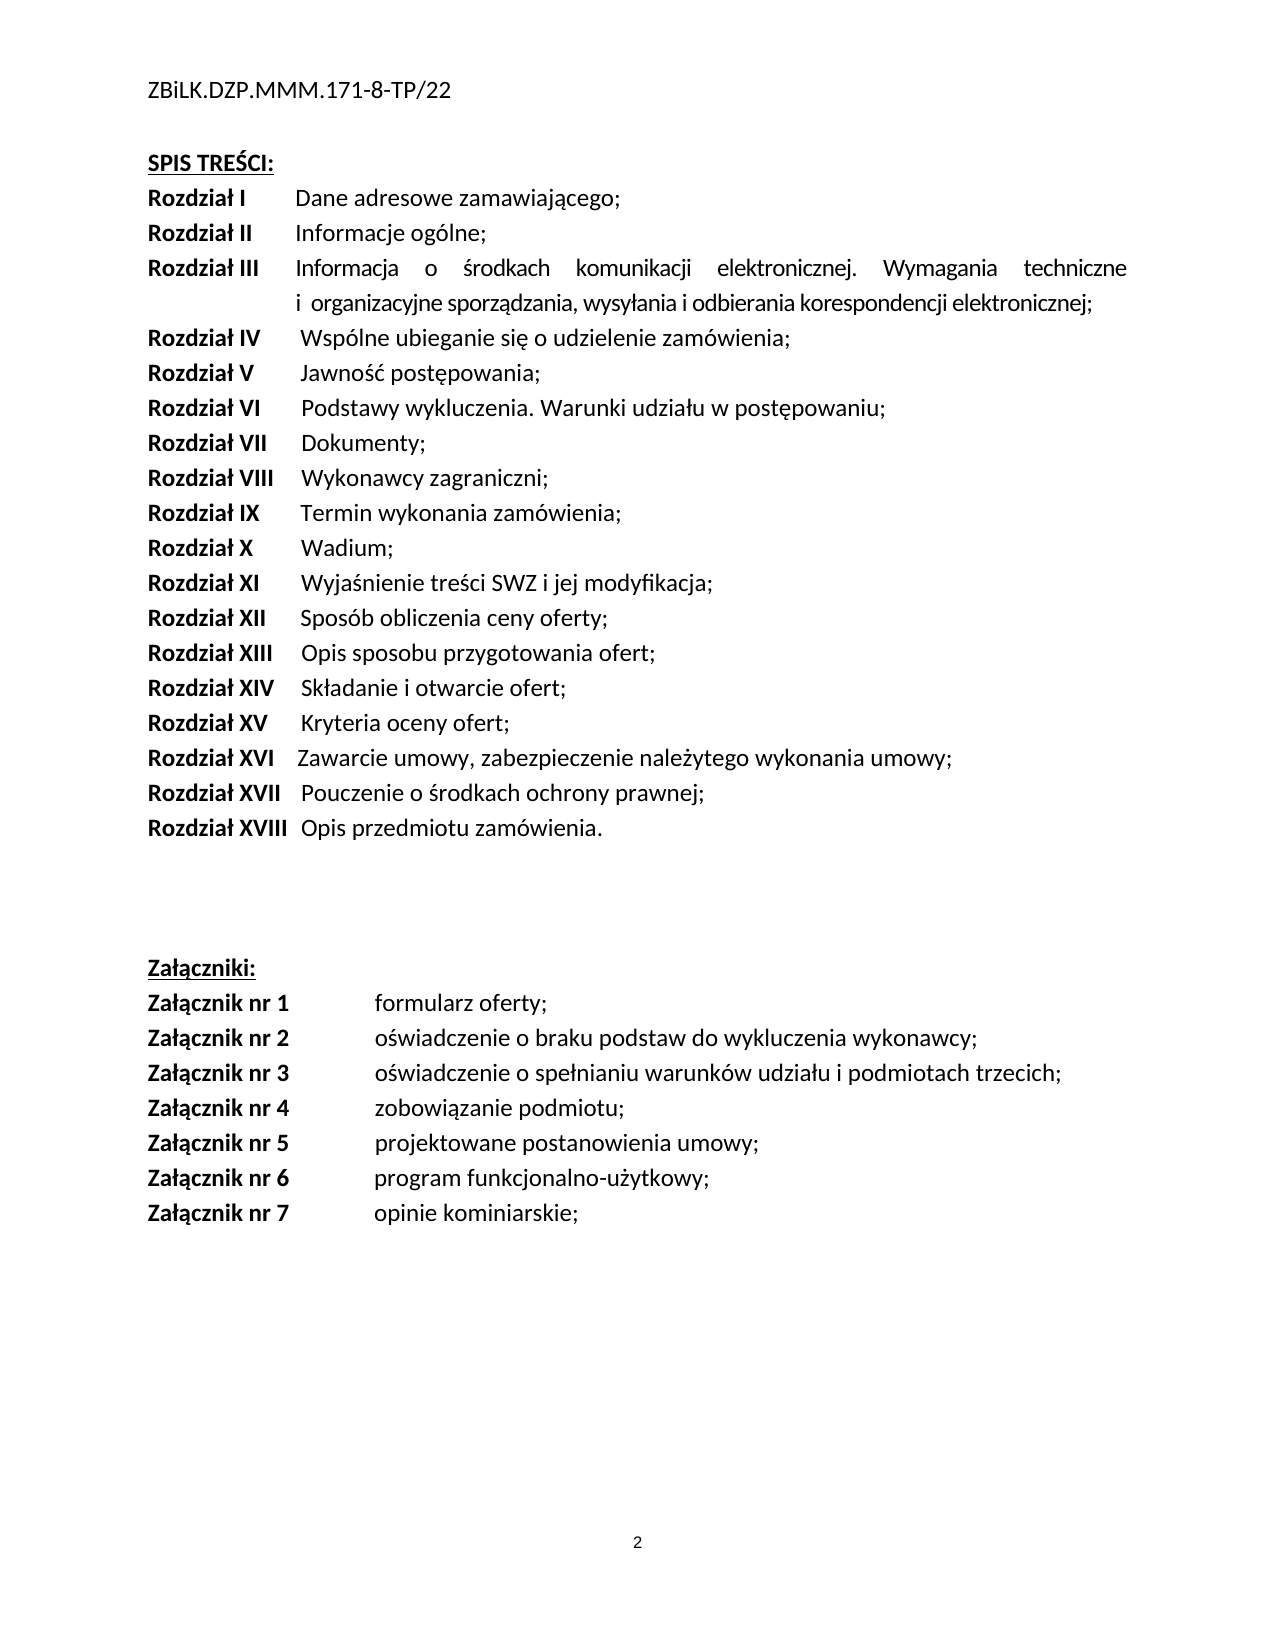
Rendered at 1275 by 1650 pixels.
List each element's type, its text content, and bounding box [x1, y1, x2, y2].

text Załącznik nr 5 projektowane postanowienia umowy; [148, 1128, 1127, 1158]
text Rozdział IV Wspólne ubieganie się o udzielenie zamówienia; [148, 323, 1127, 353]
text Rozdział XV Kryteria oceny ofert; [148, 708, 1127, 738]
text Rozdział VII Dokumenty; [148, 428, 1127, 458]
text Załącznik nr 6 program funkcjonalno-użytkowy; [148, 1163, 1127, 1193]
text Rozdział XVIII Opis przedmiotu zamówienia. [148, 813, 1127, 843]
text Rozdział XI Wyjaśnienie treści SWZ i jej modyfikacja; [148, 568, 1127, 598]
text Rozdział XVI Zawarcie umowy, zabezpieczenie należytego wykonania umowy; [148, 743, 1127, 773]
subtitle Rozdział II Informacje ogólne; [148, 218, 1127, 248]
text Rozdział I Dane adresowe zamawiającego; [148, 183, 1127, 213]
text Załączniki: [148, 953, 1127, 983]
subtitle Rozdział III Informacja o środkach komunikacji elektronicznej. Wymagania techniczne i organizacyjne sporządzania, wysyłania i odbierania korespondencji elektronicznej; [148, 253, 1127, 318]
text Rozdział VIII Wykonawcy zagraniczni; [148, 463, 1127, 493]
text Załącznik nr 4 zobowiązanie podmiotu; [148, 1093, 1127, 1123]
text Rozdział XVII Pouczenie o środkach ochrony prawnej; [148, 778, 1127, 808]
text Załącznik nr 7 opinie kominiarskie; [148, 1198, 1127, 1228]
text Rozdział XIV Składanie i otwarcie ofert; [148, 673, 1127, 703]
text Rozdział IX Termin wykonania zamówienia; [148, 498, 1127, 528]
text Załącznik nr 2 oświadczenie o braku podstaw do wykluczenia wykonawcy; [148, 1023, 1127, 1053]
text Rozdział V Jawność postępowania; [148, 358, 1127, 388]
text Rozdział X Wadium; [148, 533, 1127, 563]
text Rozdział XII Sposób obliczenia ceny oferty; [148, 603, 1127, 633]
text Załącznik nr 1 formularz oferty; [148, 988, 1127, 1018]
text Załącznik nr 3 oświadczenie o spełnianiu warunków udziału i podmiotach trzecich; [148, 1058, 1127, 1088]
text SPIS TREŚCI: [148, 148, 1127, 178]
text Rozdział VI Podstawy wykluczenia. Warunki udziału w postępowaniu; [148, 393, 1127, 423]
text Rozdział XIII Opis sposobu przygotowania ofert; [148, 638, 1127, 668]
